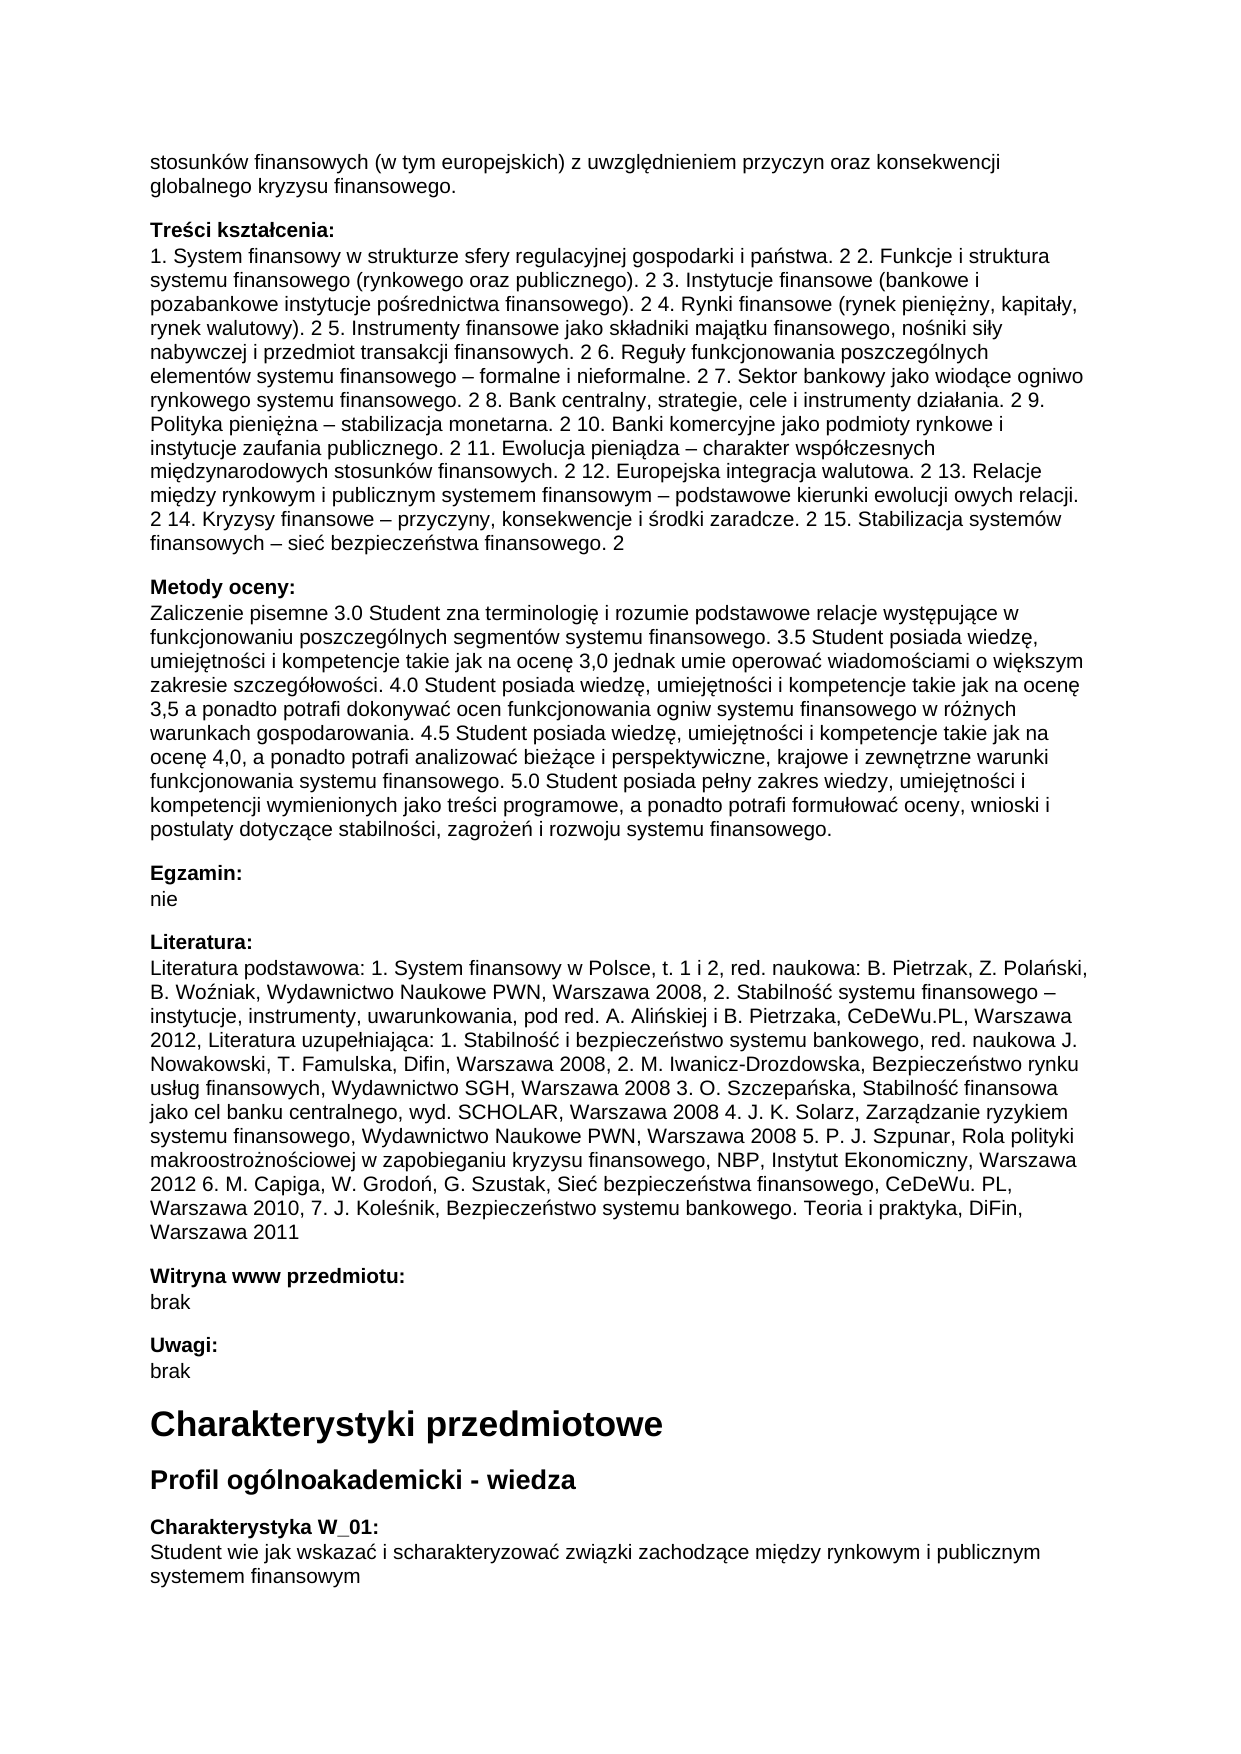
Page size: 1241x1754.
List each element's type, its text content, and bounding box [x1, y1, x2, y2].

text Egzamin: [150, 860, 1090, 884]
subtitle Profil ogólnoakademicki - wiedza [150, 1464, 1090, 1495]
text Literatura podstawowa: 1. System finansowy w Polsce, t. 1 i 2, red. naukowa: B. Pietrzak, Z. Polański, B. Woźniak, Wydawnictwo Naukowe PWN, Warszawa 2008, 2. Stabilność systemu finansowego – instytucje, instrumenty, uwarunkowania, pod red. A. Alińskiej i B. Pietrzaka, CeDeWu.PL, Warszawa 2012, Literatura uzupełniająca: 1. Stabilność i bezpieczeństwo systemu bankowego, red. naukowa J. Nowakowski, T. Famulska, Difin, Warszawa 2008, 2. M. Iwanicz-Drozdowska, Bezpieczeństwo rynku usług finansowych, Wydawnictwo SGH, Warszawa 2008 3. O. Szczepańska, Stabilność finansowa jako cel banku centralnego, wyd. SCHOLAR, Warszawa 2008 4. J. K. Solarz, Zarządzanie ryzykiem systemu finansowego, Wydawnictwo Naukowe PWN, Warszawa 2008 5. P. J. Szpunar, Rola polityki makroostrożnościowej w zapobieganiu kryzysu finansowego, NBP, Instytut Ekonomiczny, Warszawa 2012 6. M. Capiga, W. Grodoń, G. Szustak, Sieć bezpieczeństwa finansowego, CeDeWu. PL, Warszawa 2010, 7. J. Koleśnik, Bezpieczeństwo systemu bankowego. Teoria i praktyka, DiFin, Warszawa 2011 [150, 956, 1090, 1244]
subtitle Charakterystyki przedmiotowe [150, 1403, 1090, 1444]
text Metody oceny: [150, 575, 1090, 599]
text nie [150, 886, 1090, 910]
text Charakterystyka W_01: [150, 1515, 1090, 1539]
text brak [150, 1289, 1090, 1313]
text Treści kształcenia: [150, 218, 1090, 242]
text Student wie jak wskazać i scharakteryzować związki zachodzące między rynkowym i publicznym systemem finansowym [150, 1540, 1090, 1588]
text Witryna www przedmiotu: [150, 1263, 1090, 1287]
text 1. System finansowy w strukturze sfery regulacyjnej gospodarki i państwa. 2 2. Funkcje i struktura systemu finansowego (rynkowego oraz publicznego). 2 3. Instytucje finansowe (bankowe i pozabankowe instytucje pośrednictwa finansowego). 2 4. Rynki finansowe (rynek pieniężny, kapitały, rynek walutowy). 2 5. Instrumenty finansowe jako składniki majątku finansowego, nośniki siły nabywczej i przedmiot transakcji finansowych. 2 6. Reguły funkcjonowania poszczególnych elementów systemu finansowego – formalne i nieformalne. 2 7. Sektor bankowy jako wiodące ogniwo rynkowego systemu finansowego. 2 8. Bank centralny, strategie, cele i instrumenty działania. 2 9. Polityka pieniężna – stabilizacja monetarna. 2 10. Banki komercyjne jako podmioty rynkowe i instytucje zaufania publicznego. 2 11. Ewolucja pieniądza – charakter współczesnych międzynarodowych stosunków finansowych. 2 12. Europejska integracja walutowa. 2 13. Relacje między rynkowym i publicznym systemem finansowym – podstawowe kierunki ewolucji owych relacji. 2 14. Kryzysy finansowe – przyczyny, konsekwencje i środki zaradcze. 2 15. Stabilizacja systemów finansowych – sieć bezpieczeństwa finansowego. 2 [150, 244, 1090, 555]
text brak [150, 1359, 1090, 1383]
text Literatura: [150, 930, 1090, 954]
text Zaliczenie pisemne 3.0 Student zna terminologię i rozumie podstawowe relacje występujące w funkcjonowaniu poszczególnych segmentów systemu finansowego. 3.5 Student posiada wiedzę, umiejętności i kompetencje takie jak na ocenę 3,0 jednak umie operować wiadomościami o większym zakresie szczegółowości. 4.0 Student posiada wiedzę, umiejętności i kompetencje takie jak na ocenę 3,5 a ponadto potrafi dokonywać ocen funkcjonowania ogniw systemu finansowego w różnych warunkach gospodarowania. 4.5 Student posiada wiedzę, umiejętności i kompetencje takie jak na ocenę 4,0, a ponadto potrafi analizować bieżące i perspektywiczne, krajowe i zewnętrzne warunki funkcjonowania systemu finansowego. 5.0 Student posiada pełny zakres wiedzy, umiejętności i kompetencji wymienionych jako treści programowe, a ponadto potrafi formułować oceny, wnioski i postulaty dotyczące stabilności, zagrożeń i rozwoju systemu finansowego. [150, 601, 1090, 841]
text Uwagi: [150, 1333, 1090, 1357]
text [150, 150, 1090, 198]
